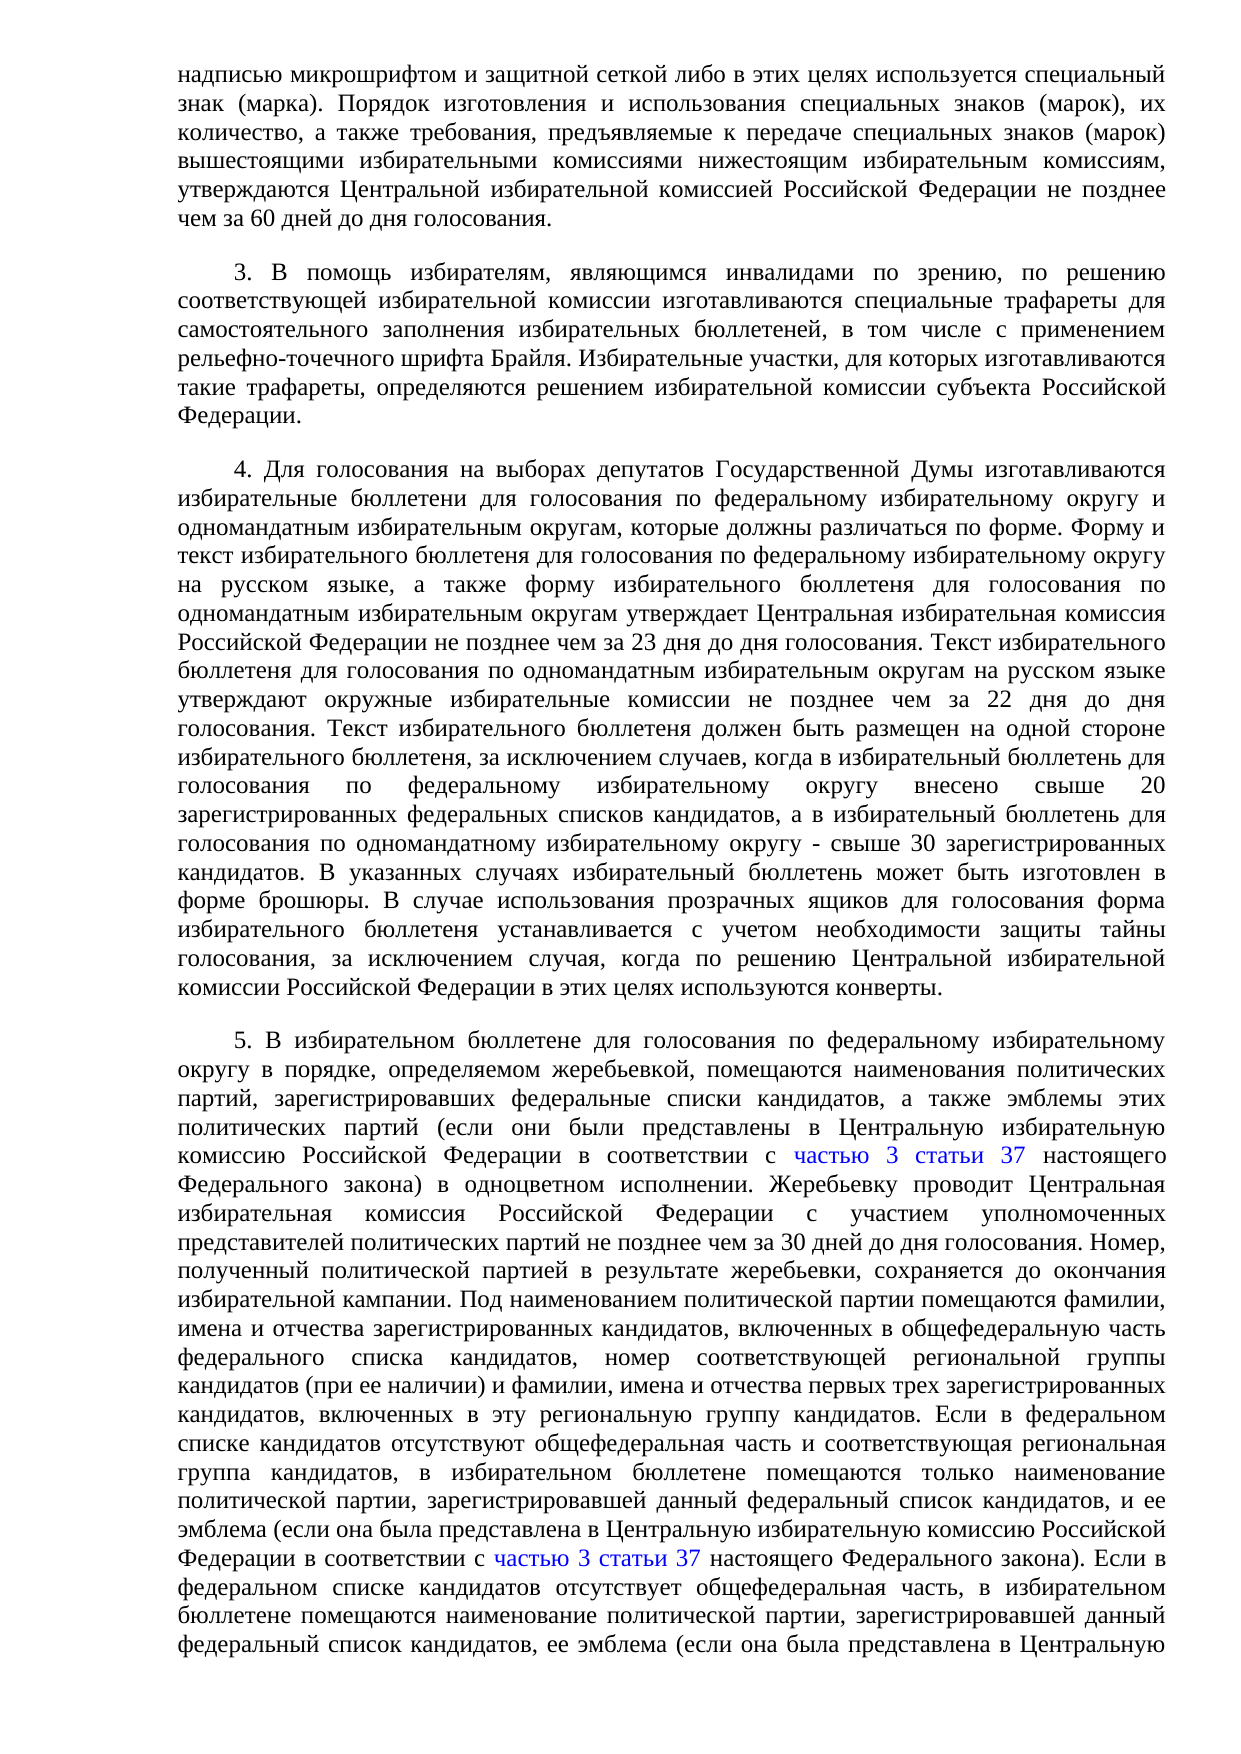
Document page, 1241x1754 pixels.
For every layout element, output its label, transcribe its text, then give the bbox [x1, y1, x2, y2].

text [177, 59, 1167, 232]
text 3. В помощь избирателям, являющимся инвалидами по зрению, по решению соответствующей избирательной комиссии изготавливаются специальные трафареты для самостоятельного заполнения избирательных бюллетеней, в том числе с применением рельефно-точечного шрифта Брайля. Избирательные участки, для которых изготавливаются такие трафареты, определяются решением избирательной комиссии субъекта Российской Федерации. [177, 257, 1167, 429]
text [177, 1025, 1167, 1658]
text 4. Для голосования на выборах депутатов Государственной Думы изготавливаются избирательные бюллетени для голосования по федеральному избирательному округу и одномандатным избирательным округам, которые должны различаться по форме. Форму и текст избирательного бюллетеня для голосования по федеральному избирательному округу на русском языке, а также форму избирательного бюллетеня для голосования по одномандатным избирательным округам утверждает Центральная избирательная комиссия Российской Федерации не позднее чем за 23 дня до дня голосования. Текст избирательного бюллетеня для голосования по одномандатным избирательным округам на русском языке утверждают окружные избирательные комиссии не позднее чем за 22 дня до дня голосования. Текст избирательного бюллетеня должен быть размещен на одной стороне избирательного бюллетеня, за исключением случаев, когда в избирательный бюллетень для голосования по федеральному избирательному округу внесено свыше 20 зарегистрированных федеральных списков кандидатов, а в избирательный бюллетень для голосования по одномандатному избирательному округу - свыше 30 зарегистрированных кандидатов. В указанных случаях избирательный бюллетень может быть изготовлен в форме брошюры. В случае использования прозрачных ящиков для голосования форма избирательного бюллетеня устанавливается с учетом необходимости защиты тайны голосования, за исключением случая, когда по решению Центральной избирательной комиссии Российской Федерации в этих целях используются конверты. [177, 454, 1167, 1000]
